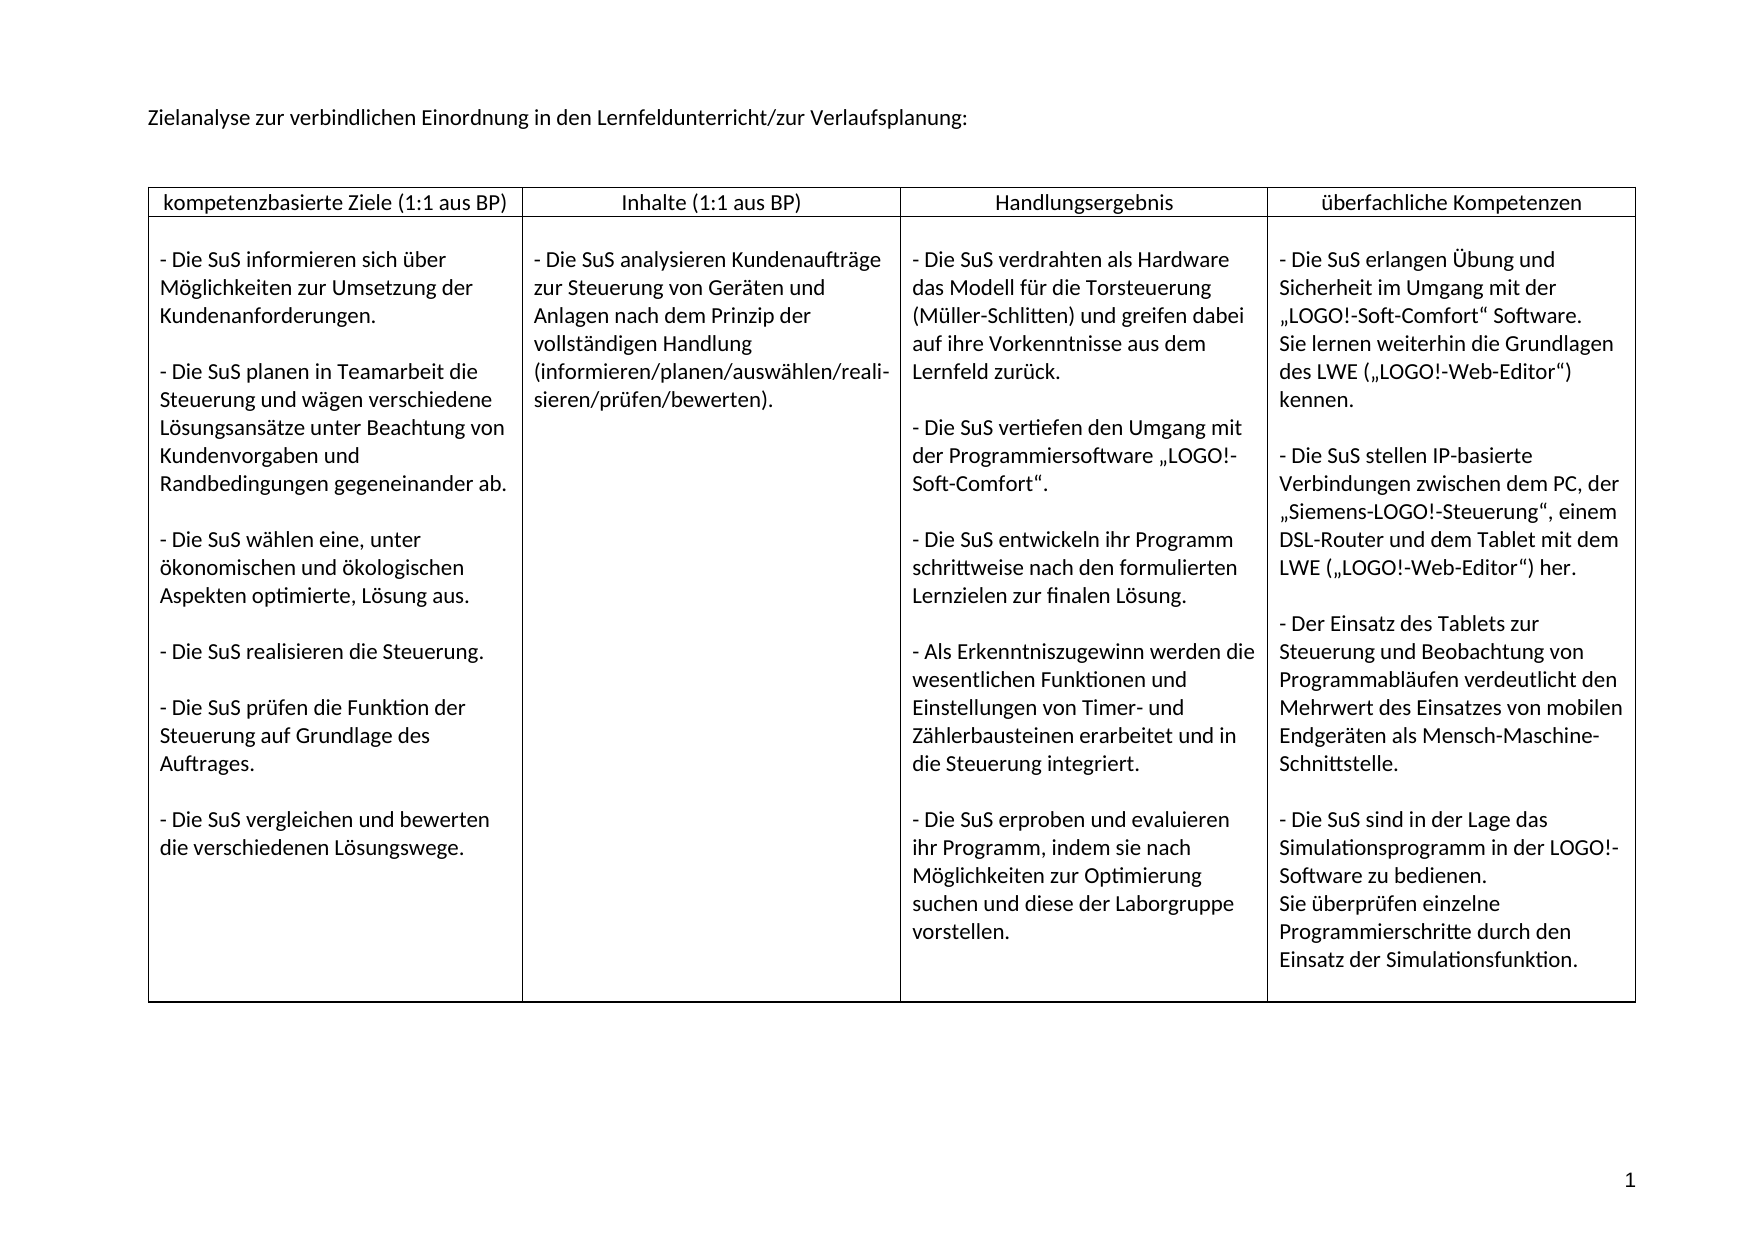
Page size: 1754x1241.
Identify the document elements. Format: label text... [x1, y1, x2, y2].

table_cell - Die SuS verdrahten als Hardware das Modell für die Torsteuerung (Müller-Schlitten) und greifen dabei auf ihre Vorkenntnisse aus dem Lernfeld zurück. - Die SuS vertiefen den Umgang mit der Programmiersoftware „LOGO!-Soft-Comfort“. - Die SuS entwickeln ihr Programm schrittweise nach den formulierten Lernzielen zur finalen Lösung. - Als Erkenntniszugewinn werden die wesentlichen Funktionen und Einstellungen von Timer- und Zählerbausteinen erarbeitet und in die Steuerung integriert. - Die SuS erproben und evaluieren ihr Programm, indem sie nach Möglichkeiten zur Optimierung suchen und diese der Laborgruppe vorstellen. [901, 217, 1267, 1001]
table_header Handlungsergebnis [901, 188, 1267, 216]
table_cell - Die SuS informieren sich über Möglichkeiten zur Umsetzung der Kundenanforderungen. - Die SuS planen in Teamarbeit die Steuerung und wägen verschiedene Lösungsansätze unter Beachtung von Kundenvorgaben und Randbedingungen gegeneinander ab. - Die SuS wählen eine, unter ökonomischen und ökologischen Aspekten optimierte, Lösung aus. - Die SuS realisieren die Steuerung. - Die SuS prüfen die Funktion der Steuerung auf Grundlage des Auftrages. - Die SuS vergleichen und bewerten die verschiedenen Lösungswege. [149, 217, 522, 1001]
table_header überfachliche Kompetenzen [1268, 188, 1635, 216]
table_cell - Die SuS erlangen Übung und Sicherheit im Umgang mit der „LOGO!-Soft-Comfort“ Software. Sie lernen weiterhin die Grundlagen des LWE („LOGO!-Web-Editor“) kennen. - Die SuS stellen IP-basierte Verbindungen zwischen dem PC, der „Siemens-LOGO!-Steuerung“, einem DSL-Router und dem Tablet mit dem LWE („LOGO!-Web-Editor“) her. - Der Einsatz des Tablets zur Steuerung und Beobachtung von Programmabläufen verdeutlicht den Mehrwert des Einsatzes von mobilen Endgeräten als Mensch-Maschine-Schnittstelle. - Die SuS sind in der Lage das Simulationsprogramm in der LOGO!-Software zu bedienen. Sie überprüfen einzelne Programmierschritte durch den Einsatz der Simulationsfunktion. [1268, 217, 1635, 1001]
table_header kompetenzbasierte Ziele (1:1 aus BP) [149, 188, 522, 216]
table_cell - Die SuS analysieren Kundenaufträge zur Steuerung von Geräten und Anlagen nach dem Prinzip der vollständigen Handlung (informieren/planen/auswählen/realisieren/prüfen/bewerten). [523, 217, 900, 1001]
text Zielanalyse zur verbindlichen Einordnung in den Lernfeldunterricht/zur Verlaufsplanung: [148, 103, 1636, 131]
table_header Inhalte (1:1 aus BP) [523, 188, 900, 216]
